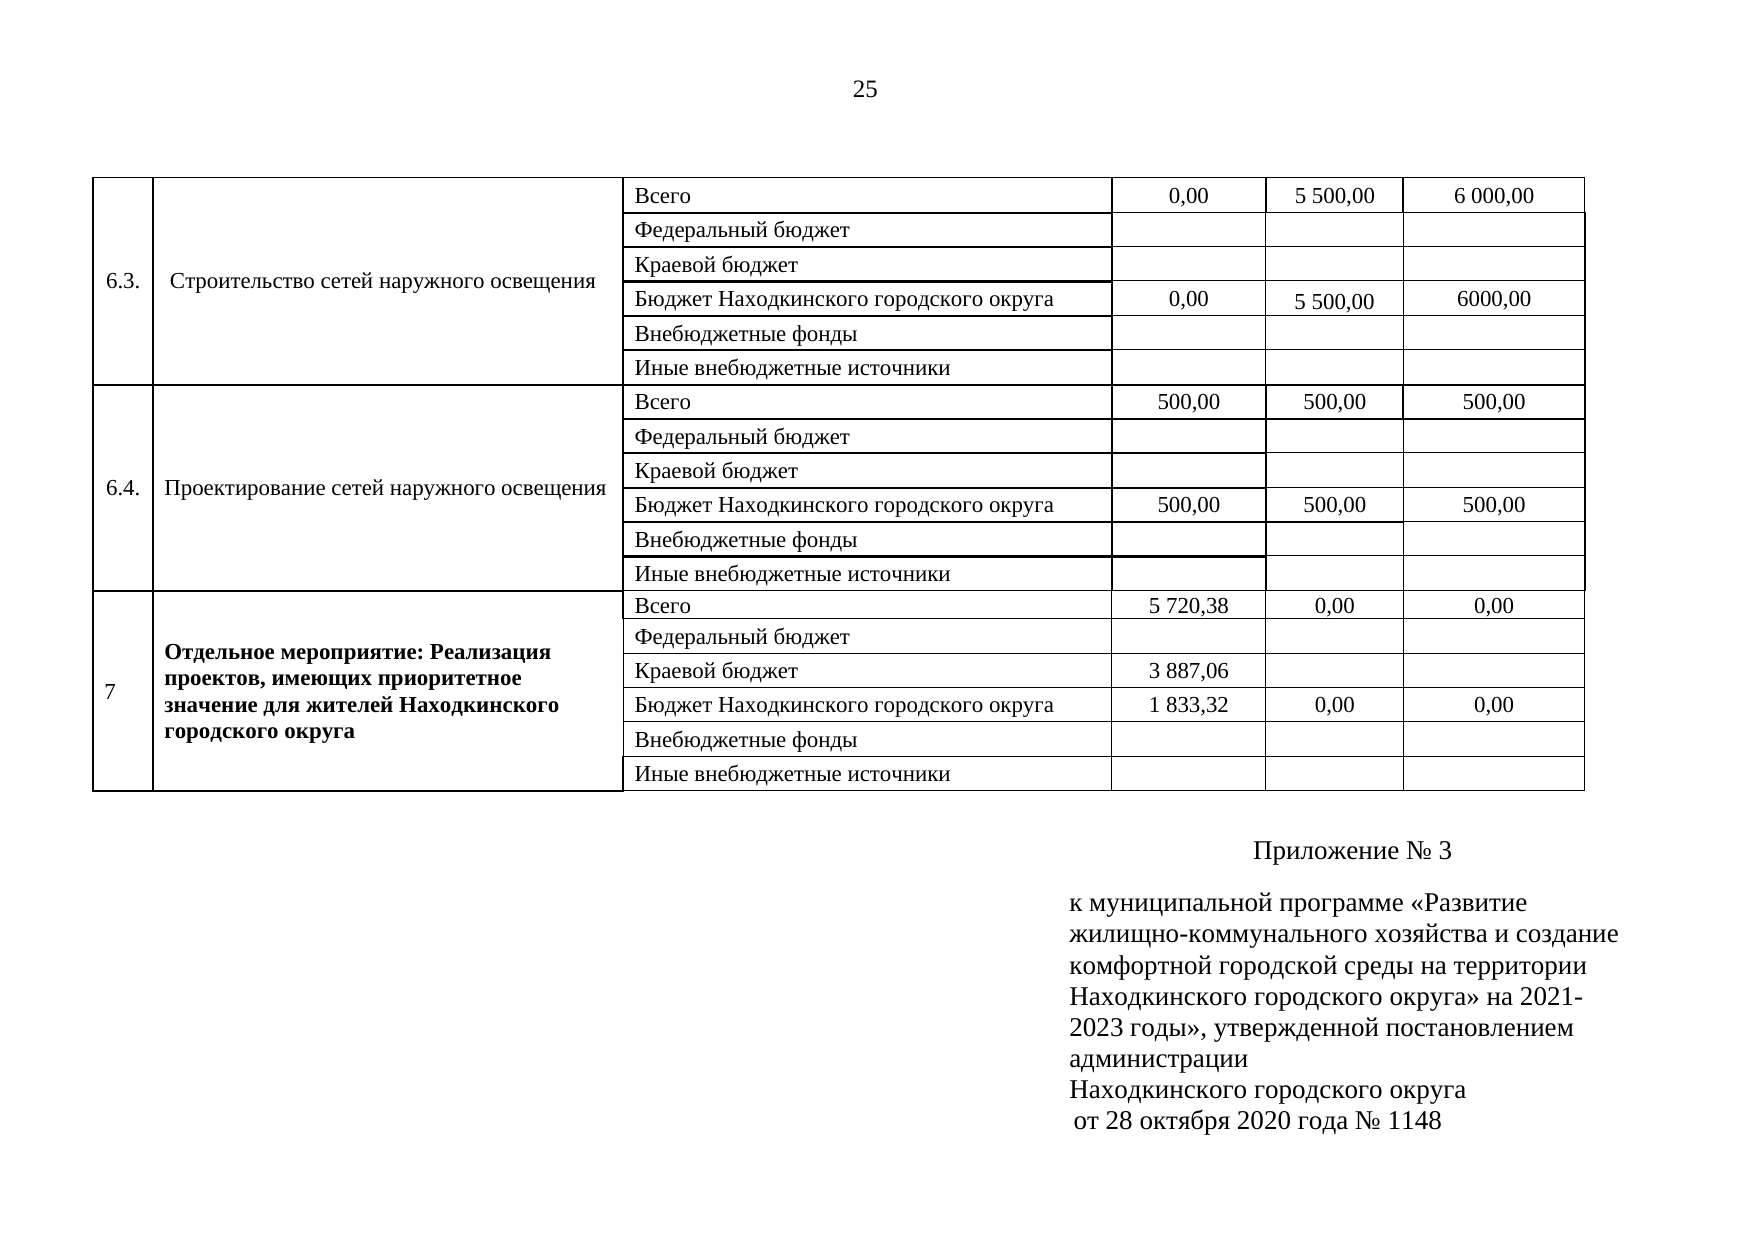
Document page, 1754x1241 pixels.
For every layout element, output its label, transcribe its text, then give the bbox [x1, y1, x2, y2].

table_cell [1404, 247, 1584, 280]
table_cell 6.3. [94, 178, 152, 383]
table_cell [1113, 420, 1265, 452]
table_cell 6 000,00 [1404, 178, 1584, 212]
table_cell Федеральный бюджет [624, 619, 1111, 652]
text Приложение № 3 [1069, 834, 1636, 866]
table_cell 3 887,06 [1112, 654, 1265, 687]
table_cell [1404, 522, 1584, 555]
text от 28 октября 2020 года № 1148 [94, 1104, 1636, 1136]
table_cell [1404, 757, 1584, 790]
table_cell 6.4. [94, 386, 152, 590]
table_cell [1266, 722, 1403, 756]
table_cell [1266, 350, 1403, 383]
table_cell [1404, 722, 1584, 756]
table_cell 5 500,00 [1266, 281, 1403, 315]
table_cell 0,00 [1404, 591, 1584, 618]
text Находкинского городского округа [1069, 1073, 1636, 1104]
table_cell Всего [624, 386, 1111, 418]
table_cell [1267, 420, 1403, 452]
table_cell 500,00 [1113, 386, 1265, 418]
table_cell Всего [624, 178, 1111, 212]
table_cell [1404, 556, 1584, 590]
table_cell Внебюджетные фонды [624, 523, 1111, 555]
table_cell Иные внебюджетные источники [624, 558, 1111, 590]
table_cell 0,00 [1266, 688, 1403, 721]
table_cell 0,00 [1113, 281, 1265, 315]
table_cell Внебюджетные фонды [624, 722, 1111, 756]
table_cell 5 720,38 [1112, 591, 1265, 618]
table_cell [1404, 213, 1584, 246]
table_cell [1113, 454, 1265, 487]
table_cell [1113, 523, 1265, 555]
table_cell [1113, 213, 1265, 246]
table_cell Бюджет Находкинского городского округа [624, 688, 1111, 721]
table_cell [1404, 350, 1584, 383]
table_cell [1112, 619, 1265, 652]
table_cell Проектирование сетей наружного освещения [154, 386, 622, 590]
table_cell [1112, 722, 1265, 756]
table_cell Бюджет Находкинского городского округа [624, 489, 1111, 521]
table_cell 0,00 [1266, 591, 1403, 618]
table_cell [1113, 350, 1265, 383]
table_cell Иные внебюджетные источники [624, 757, 1111, 790]
table_cell 500,00 [1404, 386, 1584, 418]
table_cell Внебюджетные фонды [624, 317, 1111, 349]
table_cell [1266, 757, 1403, 790]
table_cell Строительство сетей наружного освещения [154, 178, 622, 383]
table_cell [1404, 654, 1584, 687]
table_cell [1404, 316, 1584, 349]
table_cell [1266, 654, 1403, 687]
table_cell 500,00 [1404, 488, 1584, 521]
table_cell [1404, 453, 1584, 487]
table_cell 500,00 [1113, 489, 1265, 521]
table_cell [1267, 556, 1403, 590]
table_cell [1112, 757, 1265, 790]
table_cell Федеральный бюджет [624, 214, 1111, 246]
table_cell 0,00 [1113, 178, 1265, 212]
table_cell [1266, 316, 1403, 349]
table_cell [1113, 316, 1265, 349]
table_cell [1267, 523, 1403, 555]
table_cell [1266, 247, 1403, 280]
table_cell Иные внебюджетные источники [624, 351, 1111, 383]
text к муниципальной программе «Развитие жилищно-коммунального хозяйства и создание комфортной городской среды на территории Находкинского городского округа» на 2021-2023 годы», утвержденной постановлением администрации [1069, 886, 1636, 1073]
table_cell Федеральный бюджет [624, 420, 1111, 452]
table_cell 7 [94, 592, 152, 790]
table_cell Краевой бюджет [624, 454, 1111, 487]
table_cell Отдельное мероприятие: Реализация проектов, имеющих приоритетное значение для жителей Находкинского городского округа [154, 592, 623, 790]
table_cell [1267, 453, 1403, 487]
table_cell 500,00 [1267, 386, 1402, 418]
table_cell [1113, 558, 1265, 590]
table_cell 0,00 [1404, 688, 1584, 721]
table_cell 500,00 [1267, 488, 1403, 521]
table_cell [1266, 213, 1403, 246]
table_cell Краевой бюджет [624, 654, 1111, 687]
table_cell Бюджет Находкинского городского округа [624, 283, 1111, 315]
table_cell Краевой бюджет [624, 248, 1111, 280]
table_cell 6000,00 [1404, 281, 1584, 315]
table_cell [1404, 420, 1584, 452]
table_cell [1404, 619, 1584, 652]
table_cell 1 833,32 [1112, 688, 1265, 721]
table_cell [1266, 619, 1403, 652]
table_cell [1113, 247, 1265, 280]
table_cell 5 500,00 [1267, 178, 1402, 212]
table_cell Всего [624, 591, 1111, 618]
